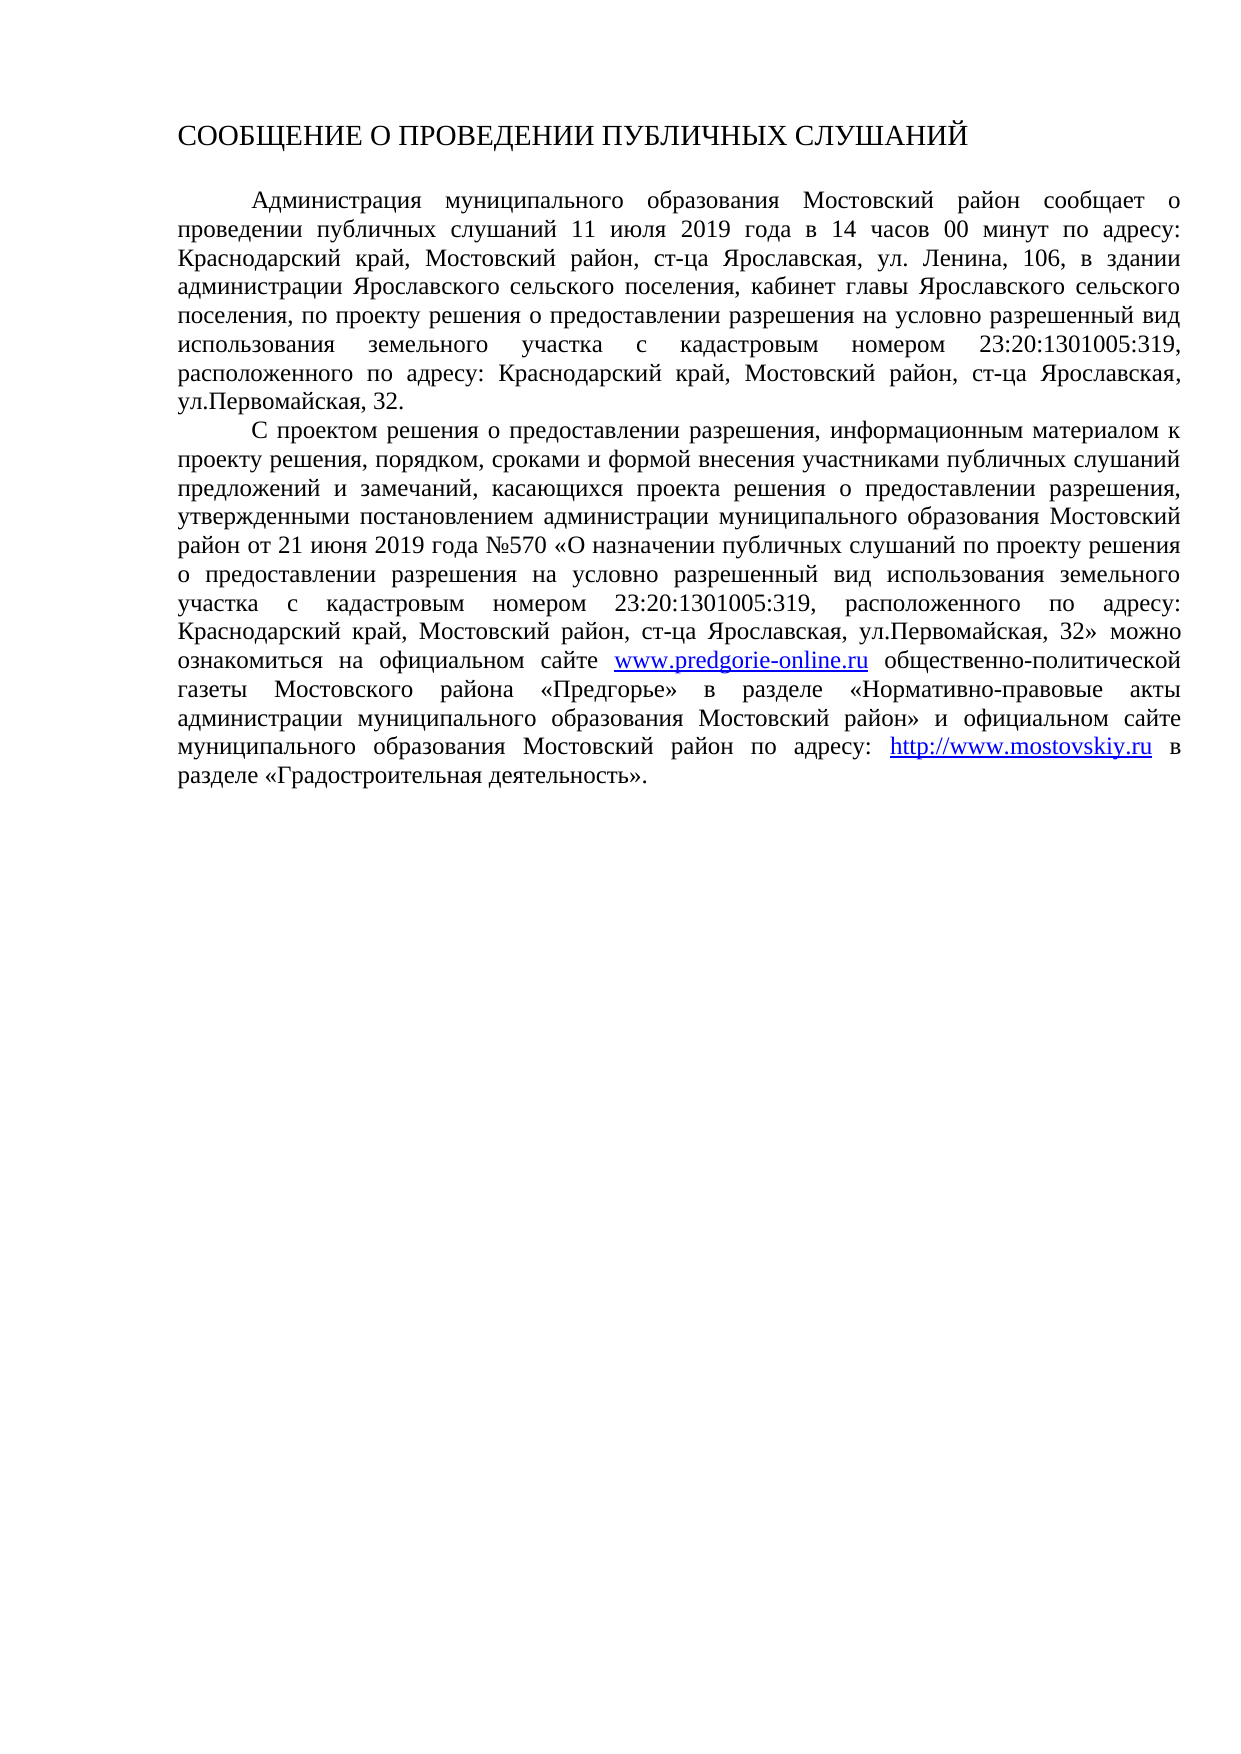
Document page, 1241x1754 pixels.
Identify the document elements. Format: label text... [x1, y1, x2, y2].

text СООБЩЕНИЕ О ПРОВЕДЕНИИ ПУБЛИЧНЫХ СЛУШАНИЙ [177, 118, 1181, 152]
text С проектом решения о предоставлении разрешения, информационным материалом к проекту решения, порядком, сроками и формой внесения участниками публичных слушаний предложений и замечаний, касающихся проекта решения о предоставлении разрешения, утвержденными постановлением администрации муниципального образования Мостовский район от 21 июня 2019 года №570 «О назначении публичных слушаний по проекту решения о предоставлении разрешения на условно разрешенный вид использования земельного участка с кадастровым номером 23:20:1301005:319, расположенного по адресу: Краснодарский край, Мостовский район, ст-ца Ярославская, ул.Первомайская, 32» можно ознакомиться на официальном сайте www.predgorie-online.ru общественно-политической газеты Мостовского района «Предгорье» в разделе «Нормативно-правовые акты администрации муниципального образования Мостовский район» и официальном сайте муниципального образования Мостовский район по адресу: http://www.mostovskiy.ru в разделе «Градостроительная деятельность». [177, 415, 1181, 674]
text С проектом решения о предоставлении разрешения, информационным материалом к проекту решения, порядком, сроками и формой внесения участниками публичных слушаний предложений и замечаний, касающихся проекта решения о предоставлении разрешения, утвержденными постановлением администрации муниципального образования Мостовский район от 21 июня 2019 года №570 «О назначении публичных слушаний по проекту решения о предоставлении разрешения на условно разрешенный вид использования земельного участка с кадастровым номером 23:20:1301005:319, расположенного по адресу: Краснодарский край, Мостовский район, ст-ца Ярославская, ул.Первомайская, 32» можно ознакомиться на официальном сайте www.predgorie-online.ru общественно-политической газеты Мостовского района «Предгорье» в разделе «Нормативно-правовые акты администрации муниципального образования Мостовский район» и официальном сайте муниципального образования Мостовский район по адресу: http://www.mostovskiy.ru в разделе «Градостроительная деятельность». [177, 703, 1181, 789]
text Администрация муниципального образования Мостовский район сообщает о проведении публичных слушаний 11 июля 2019 года в 14 часов 00 минут по адресу: Краснодарский край, Мостовский район, ст-ца Ярославская, ул. Ленина, 106, в здании администрации Ярославского сельского поселения, кабинет главы Ярославского сельского поселения, по проекту решения о предоставлении разрешения на условно разрешенный вид использования земельного участка с кадастровым номером 23:20:1301005:319, расположенного по адресу: Краснодарский край, Мостовский район, ст-ца Ярославская, ул.Первомайская, 32. [177, 185, 1181, 415]
